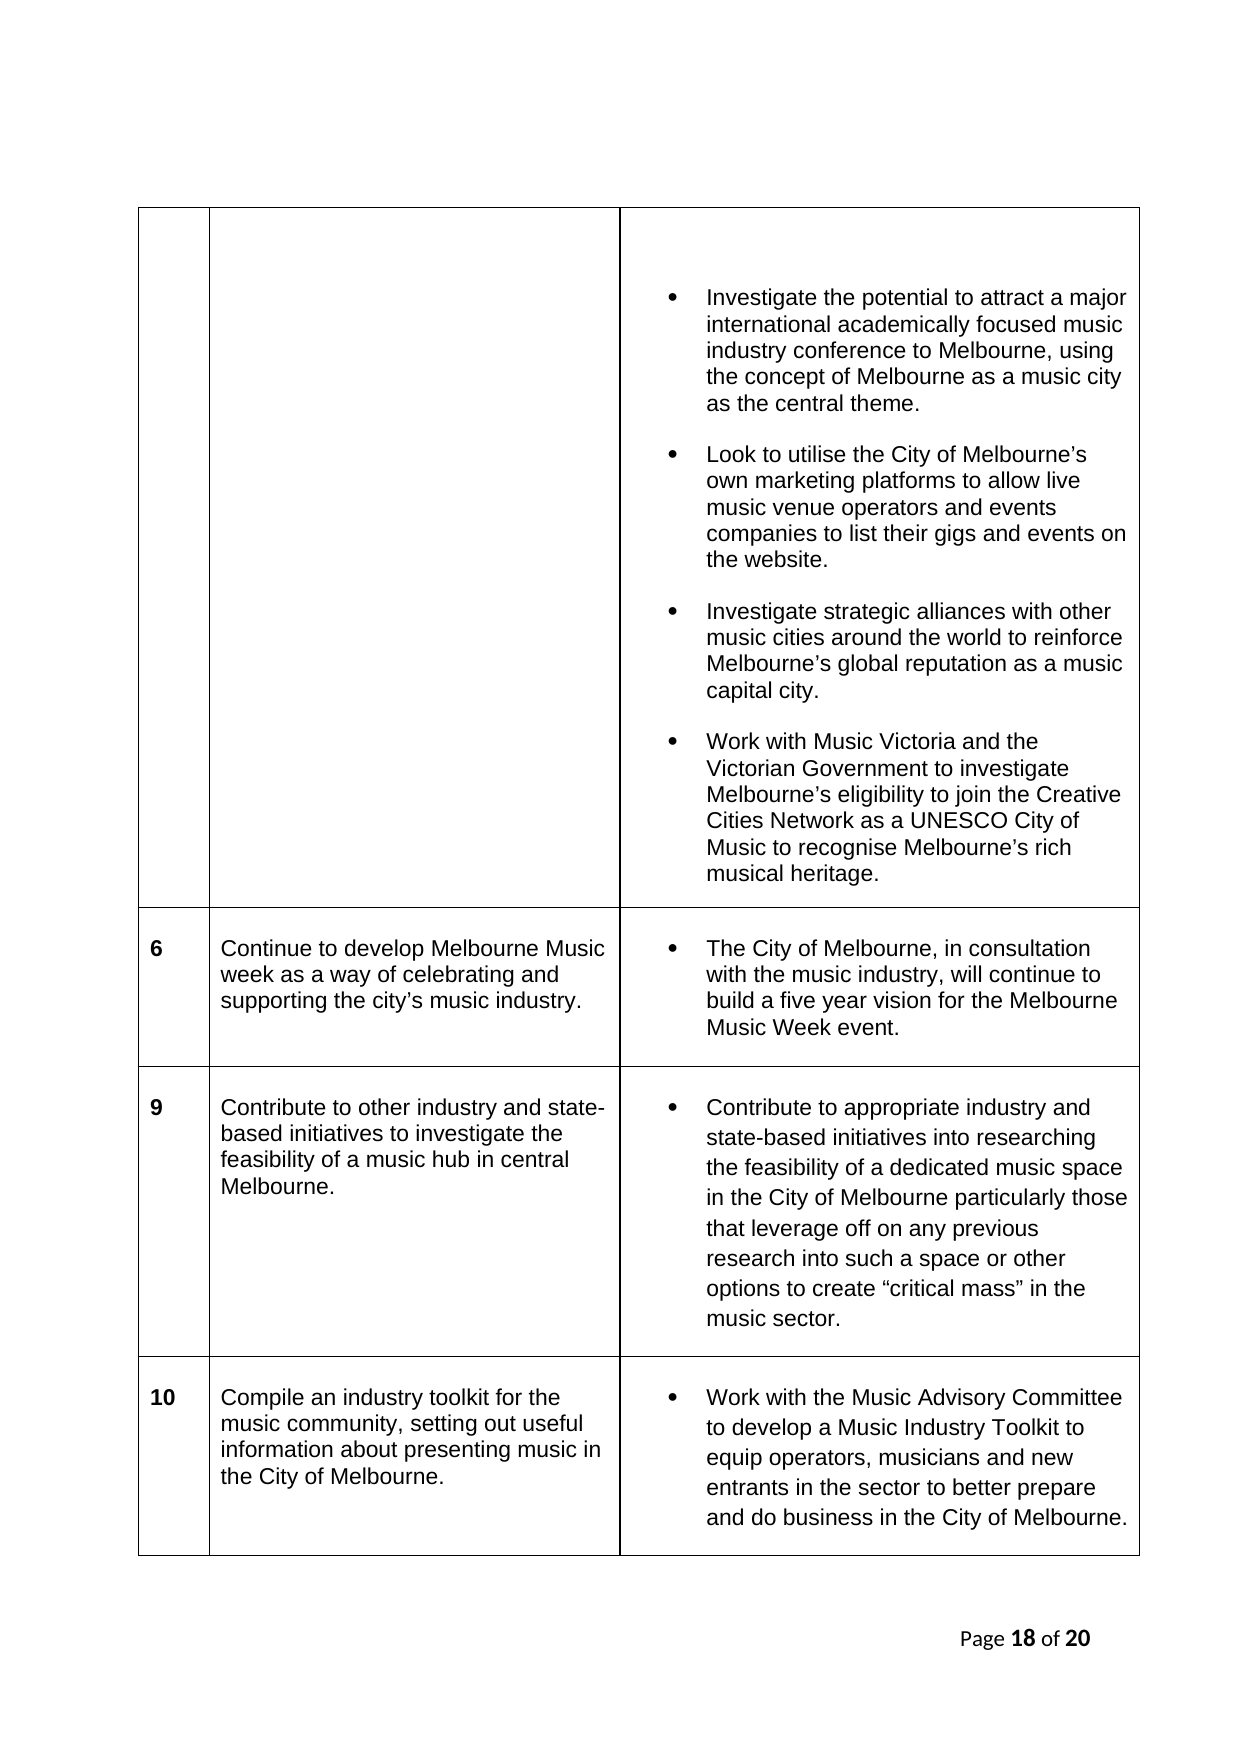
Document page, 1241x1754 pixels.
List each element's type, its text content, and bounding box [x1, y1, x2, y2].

table_cell Contribute to other industry and state-based initiatives to investigate the feasibility of a music hub in central Melbourne. [210, 1067, 619, 1356]
table_cell Continue to develop Melbourne Music week as a way of celebrating and supporting the city’s music industry. [210, 908, 619, 1066]
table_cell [621, 1357, 1139, 1555]
table_cell 6 [139, 908, 209, 1066]
table_cell The City of Melbourne, in consultation with the music industry, will continue to build a five year vision for the Melbourne Music Week event. [621, 908, 1139, 1066]
table_cell Contribute to appropriate industry and state-based initiatives into researching the feasibility of a dedicated music space in the City of Melbourne particularly those that leverage off on any previous research into such a space or other options to create “critical mass” in the music sector. [621, 1067, 1139, 1356]
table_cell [210, 1357, 619, 1555]
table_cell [210, 208, 619, 907]
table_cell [621, 208, 1139, 907]
table_cell 10 [139, 1357, 209, 1555]
table_cell 9 [139, 1067, 209, 1356]
table_cell 5 [139, 208, 209, 907]
